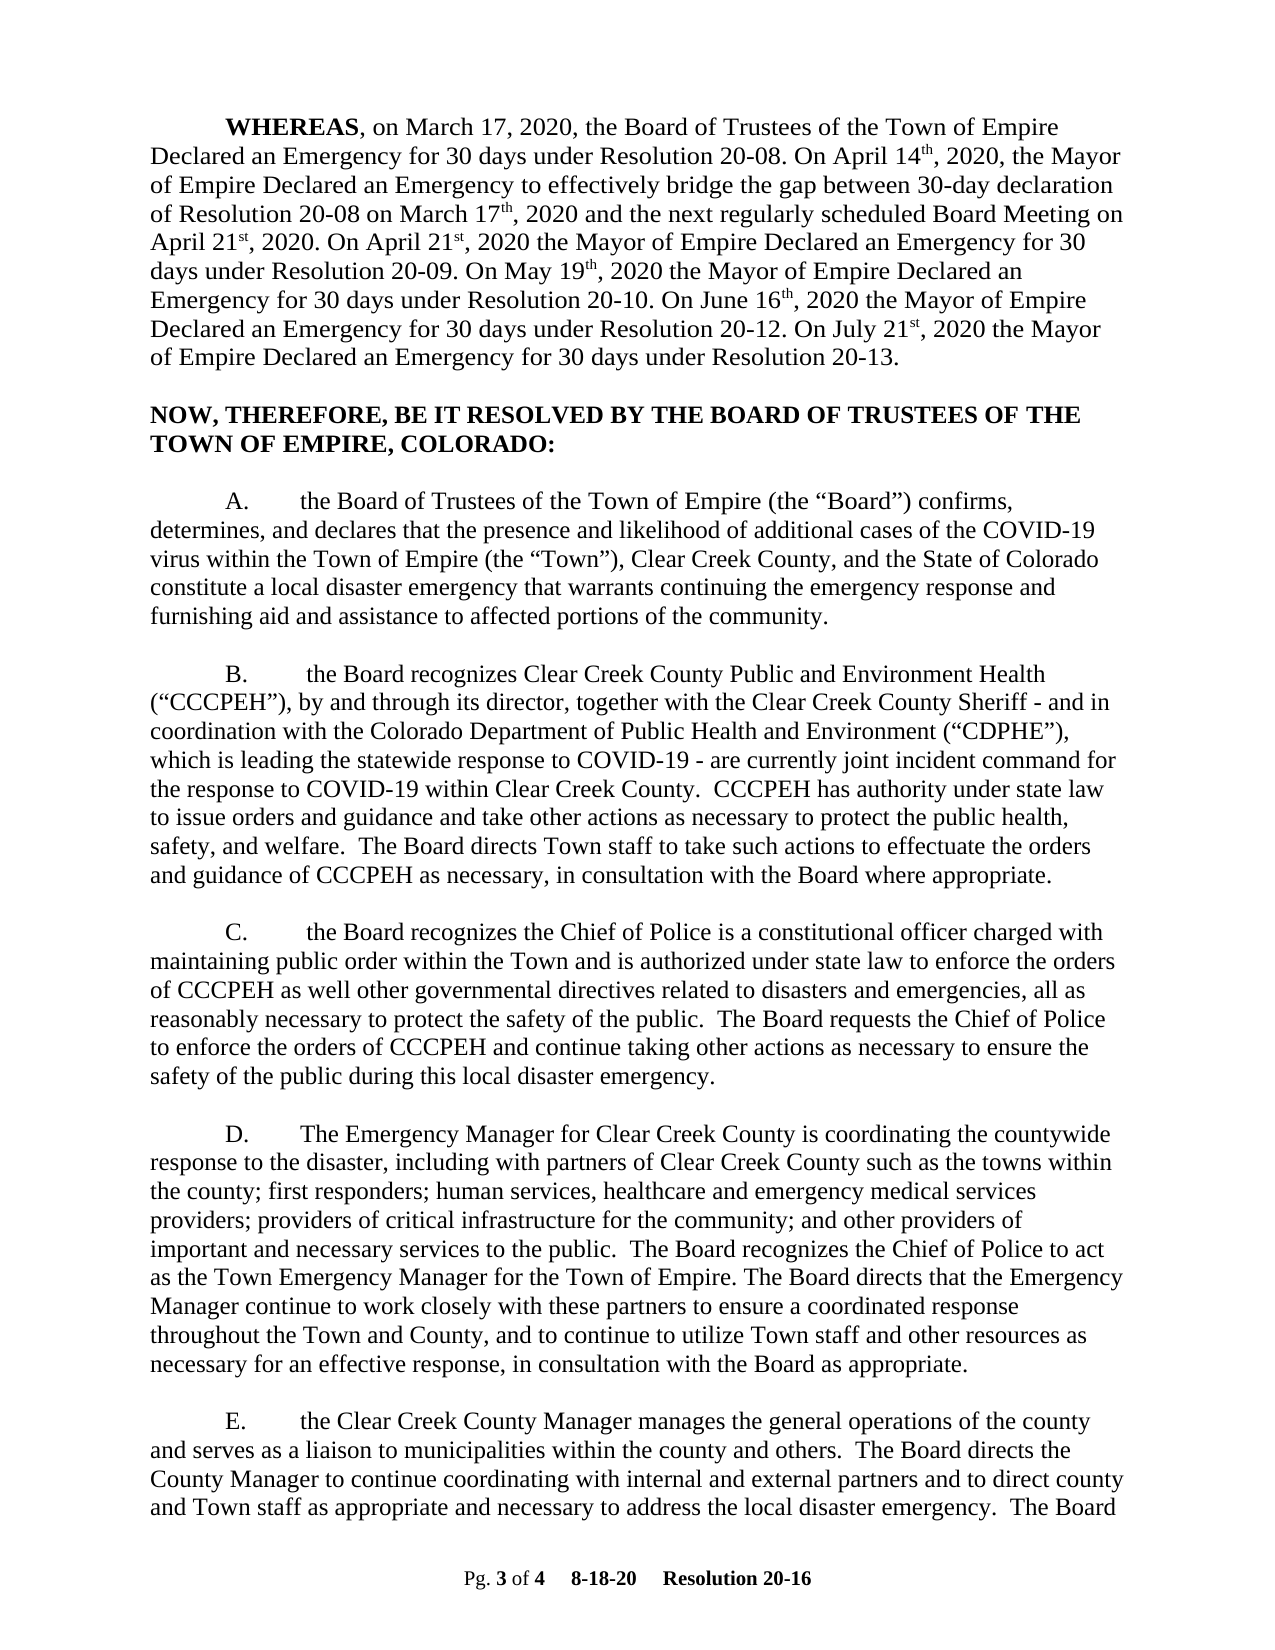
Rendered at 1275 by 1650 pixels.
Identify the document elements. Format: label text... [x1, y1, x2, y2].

text B. the Board recognizes Clear Creek County Public and Environment Health (“CCCPEH”), by and through its director, together with the Clear Creek County Sheriff - and in coordination with the Colorado Department of Public Health and Environment (“CDPHE”), which is leading the statewide response to COVID-19 - are currently joint incident command for the response to COVID-19 within Clear Creek County. CCCPEH has authority under state law to issue orders and guidance and take other actions as necessary to protect the public health, safety, and welfare. The Board directs Town staff to take such actions to effectuate the orders and guidance of CCCPEH as necessary, in consultation with the Board where appropriate. [150, 659, 1125, 889]
text C. the Board recognizes the Chief of Police is a constitutional officer charged with maintaining public order within the Town and is authorized under state law to enforce the orders of CCCPEH as well other governmental directives related to disasters and emergencies, all as reasonably necessary to protect the safety of the public. The Board requests the Chief of Police to enforce the orders of CCCPEH and continue taking other actions as necessary to ensure the safety of the public during this local disaster emergency. [150, 917, 1125, 1090]
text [150, 1406, 1125, 1521]
text D. The Emergency Manager for Clear Creek County is coordinating the countywide response to the disaster, including with partners of Clear Creek County such as the towns within the county; first responders; human services, healthcare and emergency medical services providers; providers of critical infrastructure for the community; and other providers of important and necessary services to the public. The Board recognizes the Chief of Police to act as the Town Emergency Manager for the Town of Empire. The Board directs that the Emergency Manager continue to work closely with these partners to ensure a coordinated response throughout the Town and County, and to continue to utilize Town staff and other resources as necessary for an effective response, in consultation with the Board as appropriate. [150, 1119, 1125, 1377]
text NOW, THEREFORE, BE IT RESOLVED by the Board of Trustees of the Town of Empire, Colorado: [150, 400, 1125, 457]
text WHEREAS, on March 17, 2020, the Board of Trustees of the Town of Empire Declared an Emergency for 30 days under Resolution 20-08. On April 14th, 2020, the Mayor of Empire Declared an Emergency to effectively bridge the gap between 30-day declaration of Resolution 20-08 on March 17th, 2020 and the next regularly scheduled Board Meeting on April 21st, 2020. On April 21st, 2020 the Mayor of Empire Declared an Emergency for 30 days under Resolution 20-09. On May 19th, 2020 the Mayor of Empire Declared an Emergency for 30 days under Resolution 20-10. On June 16th, 2020 the Mayor of Empire Declared an Emergency for 30 days under Resolution 20-12. On July 21st, 2020 the Mayor of Empire Declared an Emergency for 30 days under Resolution 20-13. [150, 112, 1125, 371]
text A. the Board of Trustees of the Town of Empire (the “Board”) confirms, determines, and declares that the presence and likelihood of additional cases of the COVID-19 virus within the Town of Empire (the “Town”), Clear Creek County, and the State of Colorado constitute a local disaster emergency that warrants continuing the emergency response and furnishing aid and assistance to affected portions of the community. [150, 486, 1125, 630]
